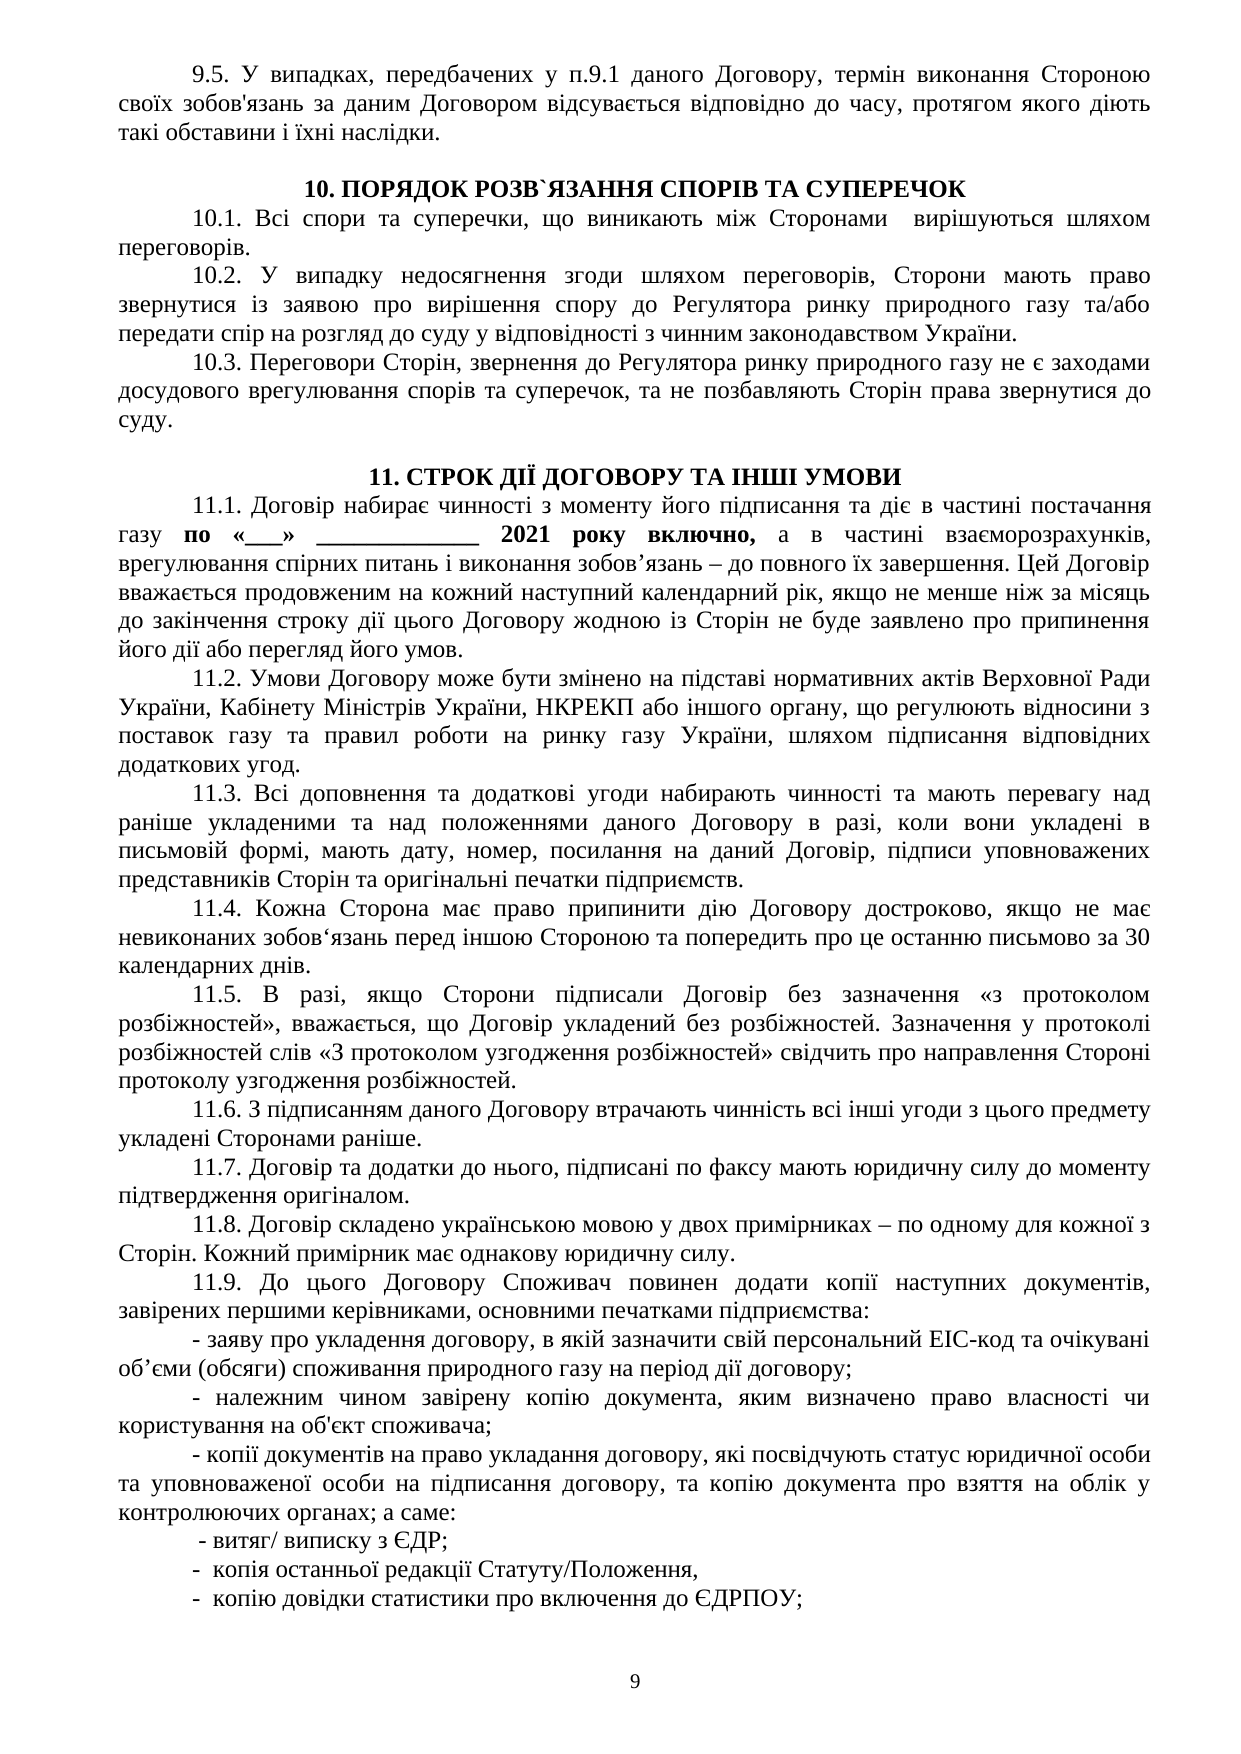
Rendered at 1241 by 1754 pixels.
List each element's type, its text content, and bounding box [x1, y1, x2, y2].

text 11.5. В разі, якщо Сторони підписали Договір без зазначення «з протоколом розбіжностей», вважається, що Договір укладений без розбіжностей. Зазначення у протоколі розбіжностей слів «З протоколом узгодження розбіжностей» свідчить про направлення Стороні протоколу узгодження розбіжностей. [118, 979, 1152, 1094]
text - належним чином завірену копію документа, яким визначено право власності чи користування на об'єкт споживача; [118, 1382, 1152, 1439]
text 11.1. Договір набирає чинності з моменту його підписання та діє в частині постачання газу по «___» _____________ 2021 року включно, а в частині взаєморозрахунків, врегулювання спірних питань і виконання зобов’язань – до повного їх завершення. Цей Договір вважається продовженим на кожний наступний календарний рік, якщо не менше ніж за місяць до закінчення строку дії цього Договору жодною із Сторін не буде заявлено про припинення його дії або перегляд його умов. [118, 490, 1152, 663]
text 11.9. До цього Договору Споживач повинен додати копії наступних документів, завірених першими керівниками, основними печатками підприємства: [118, 1267, 1152, 1324]
text 10.3. Переговори Сторін, звернення до Регулятора ринку природного газу не є заходами досудового врегулювання спорів та суперечок, та не позбавляють Сторін права звернутися до суду. [118, 347, 1152, 433]
text 10.2. У випадку недосягнення згоди шляхом переговорів, Сторони мають право звернутися із заявою про вирішення спору до Регулятора ринку природного газу та/або передати спір на розгляд до суду у відповідності з чинним законодавством України. [118, 260, 1152, 347]
text 10.1. Всі спори та суперечки, що виникають між Сторонами вирішуються шляхом переговорів. [118, 203, 1152, 260]
text 11.7. Договір та додатки до нього, підписані по факсу мають юридичну силу до моменту підтвердження оригіналом. [118, 1152, 1152, 1209]
text 11.2. Умови Договору може бути змінено на підставі нормативних актів Верховної Ради України, Кабінету Міністрів України, НКРЕКП або іншого органу, що регулюють відносини з поставок газу та правил роботи на ринку газу України, шляхом підписання відповідних додаткових угод. [118, 663, 1152, 778]
text 11. СТРОК ДІЇ ДОГОВОРУ ТА ІНШІ УМОВИ [118, 462, 1152, 490]
text 10. ПОРЯДОК РОЗВ`ЯЗАННЯ СПОРІВ ТА СУПЕРЕЧОК [118, 174, 1152, 203]
text 11.8. Договір складено українською мовою у двох примірниках – по одному для кожної з Сторін. Кожний примірник має однакову юридичну силу. [118, 1209, 1152, 1267]
text - копії документів на право укладання договору, які посвідчують статус юридичної особи та уповноваженої особи на підписання договору, та копію документа про взяття на облік у контролюючих органах; а саме: [118, 1439, 1152, 1525]
text 11.6. З підписанням даного Договору втрачають чинність всі інші угоди з цього предмету укладені Сторонами раніше. [118, 1094, 1152, 1152]
text - копія останньої редакції Статуту/Положення, [118, 1554, 1152, 1583]
text - витяг/ виписку з ЄДР; [118, 1525, 1152, 1554]
text - заяву про укладення договору, в якій зазначити свій персональний ЕІС-код та очікувані об’єми (обсяги) споживання природного газу на період дії договору; [118, 1324, 1152, 1382]
text - копію довідки статистики про включення до ЄДРПОУ; [118, 1583, 1152, 1612]
text 11.3. Всі доповнення та додаткові угоди набирають чинності та мають перевагу над раніше укладеними та над положеннями даного Договору в разі, коли вони укладені в письмовій формі, мають дату, номер, посилання на даний Договір, підписи уповноважених представників Сторін та оригінальні печатки підприємств. [118, 778, 1152, 893]
text 9.5. У випадках, передбачених у п.9.1 даного Договору, термін виконання Стороною своїх зобов'язань за даним Договором відсувається відповідно до часу, протягом якого діють такі обставини і їхні наслідки. [118, 59, 1152, 145]
text 11.4. Кожна Сторона має право припинити дію Договору достроково, якщо не має невиконаних зобов‘язань перед іншою Стороною та попередить про це останню письмово за 30 календарних днів. [118, 893, 1152, 979]
